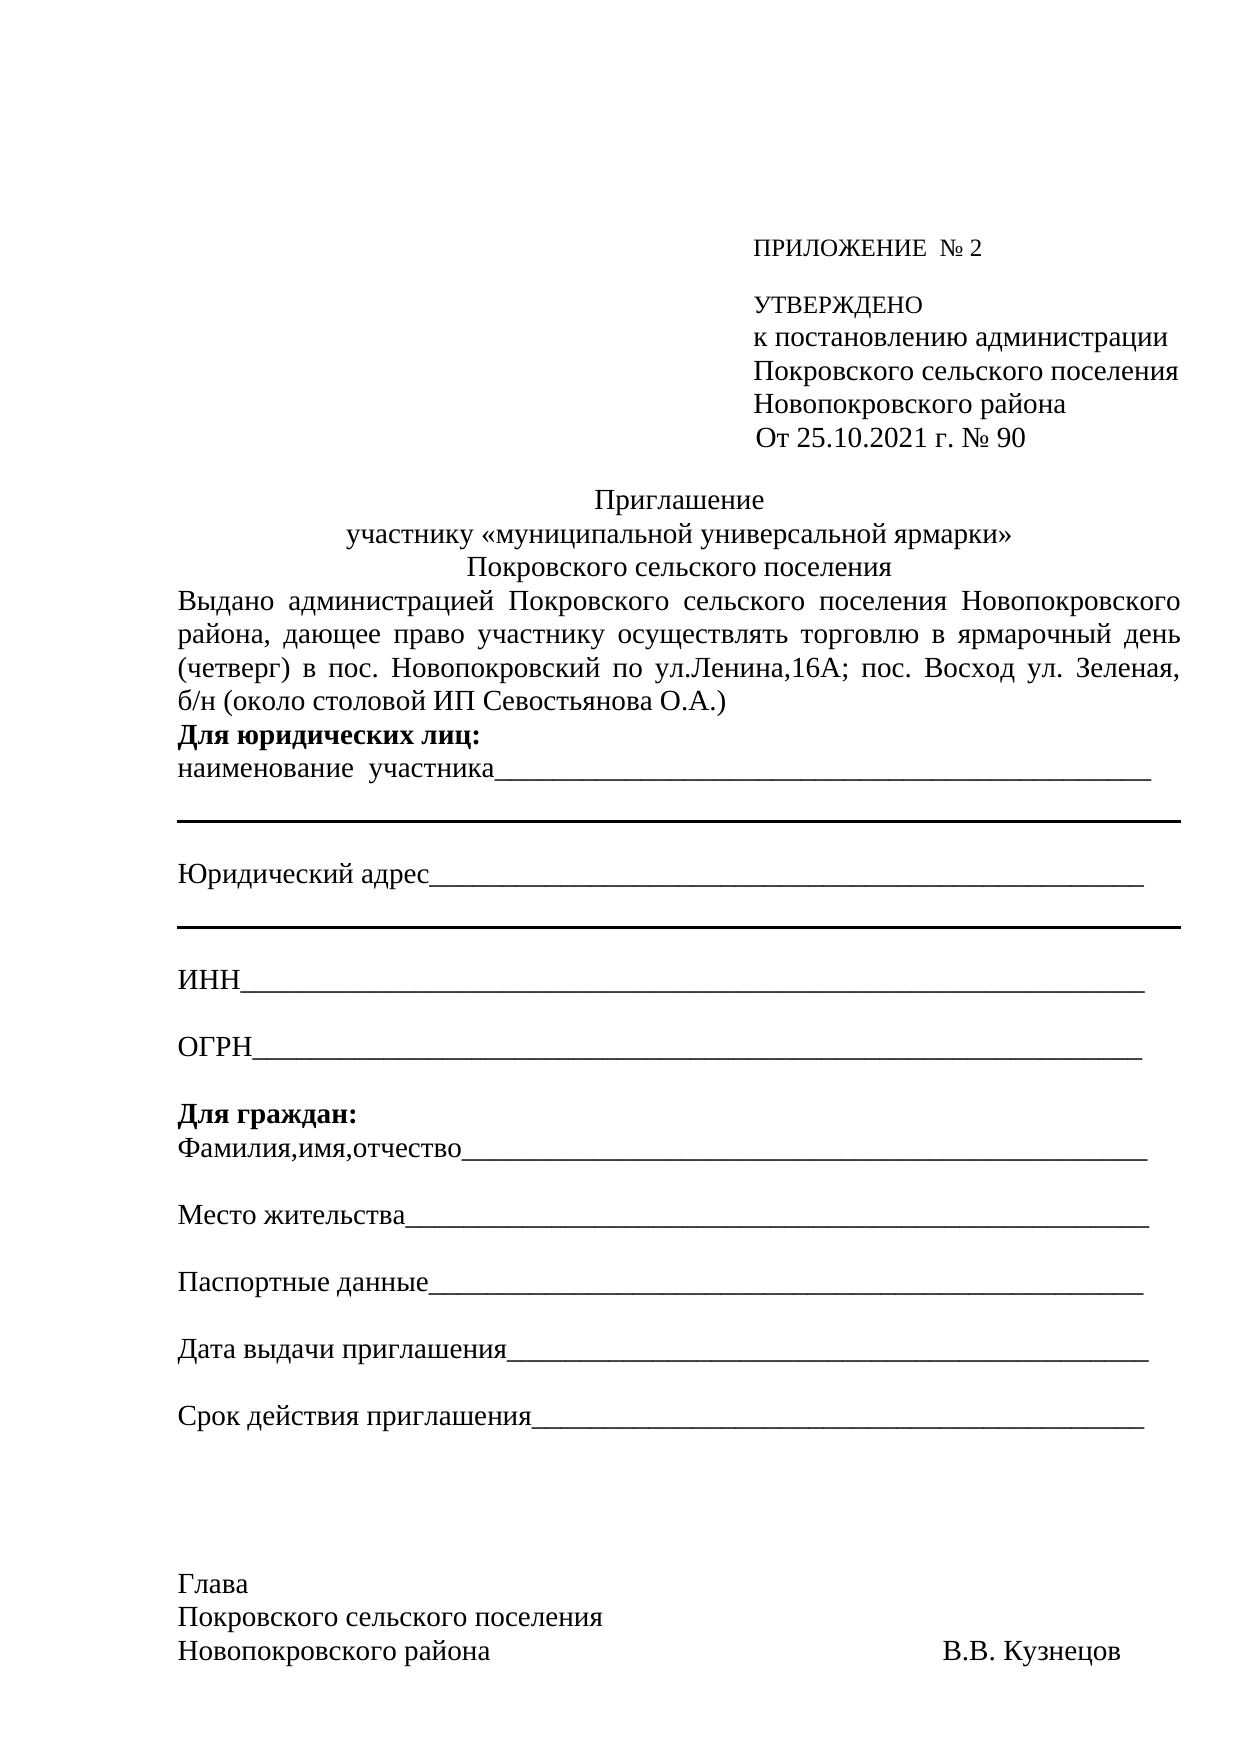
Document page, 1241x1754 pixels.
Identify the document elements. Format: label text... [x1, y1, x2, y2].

text Выдано администрацией Покровского сельского поселения Новопокровского района, дающее право участнику осуществлять торговлю в ярмарочный день (четверг) в пос. Новопокровский по ул.Ленина,16А; пос. Восход ул. Зеленая, б/н (около столовой ИП Севостьянова О.А.) [177, 583, 1181, 717]
text ОГРН_____________________________________________________________ [177, 1029, 1181, 1063]
text ПРИЛОЖЕНИЕ № 2 [753, 233, 1181, 262]
text участнику «муниципальной универсальной ярмарки» [177, 516, 1181, 549]
text Для граждан: [177, 1096, 1181, 1130]
text к постановлению администрации [753, 319, 1181, 353]
text Покровского сельского поселения Новопокровского района [753, 353, 1181, 420]
text Юридический адрес_________________________________________________ [177, 856, 1181, 890]
text ИНН______________________________________________________________ [177, 962, 1181, 996]
text Глава [177, 1566, 1181, 1599]
text Приглашение [177, 482, 1181, 516]
text УТВЕРЖДЕНО [753, 291, 1181, 319]
title От 25.10.2021 г. № 90 [690, 420, 1181, 453]
text Фамилия,имя,отчество_______________________________________________ [177, 1130, 1181, 1163]
text Покровского сельского поселения [177, 549, 1181, 583]
text Дата выдачи приглашения____________________________________________ [177, 1331, 1181, 1365]
text Новопокровского района В.В. Кузнецов [177, 1633, 1181, 1667]
text Покровского сельского поселения [177, 1599, 1181, 1633]
text Для юридических лиц: [177, 717, 1181, 751]
text Место жительства___________________________________________________ [177, 1197, 1181, 1231]
text наименование участника_____________________________________________ [177, 751, 1181, 784]
text Паспортные данные_________________________________________________ [177, 1264, 1181, 1298]
text Срок действия приглашения__________________________________________ [177, 1398, 1181, 1432]
